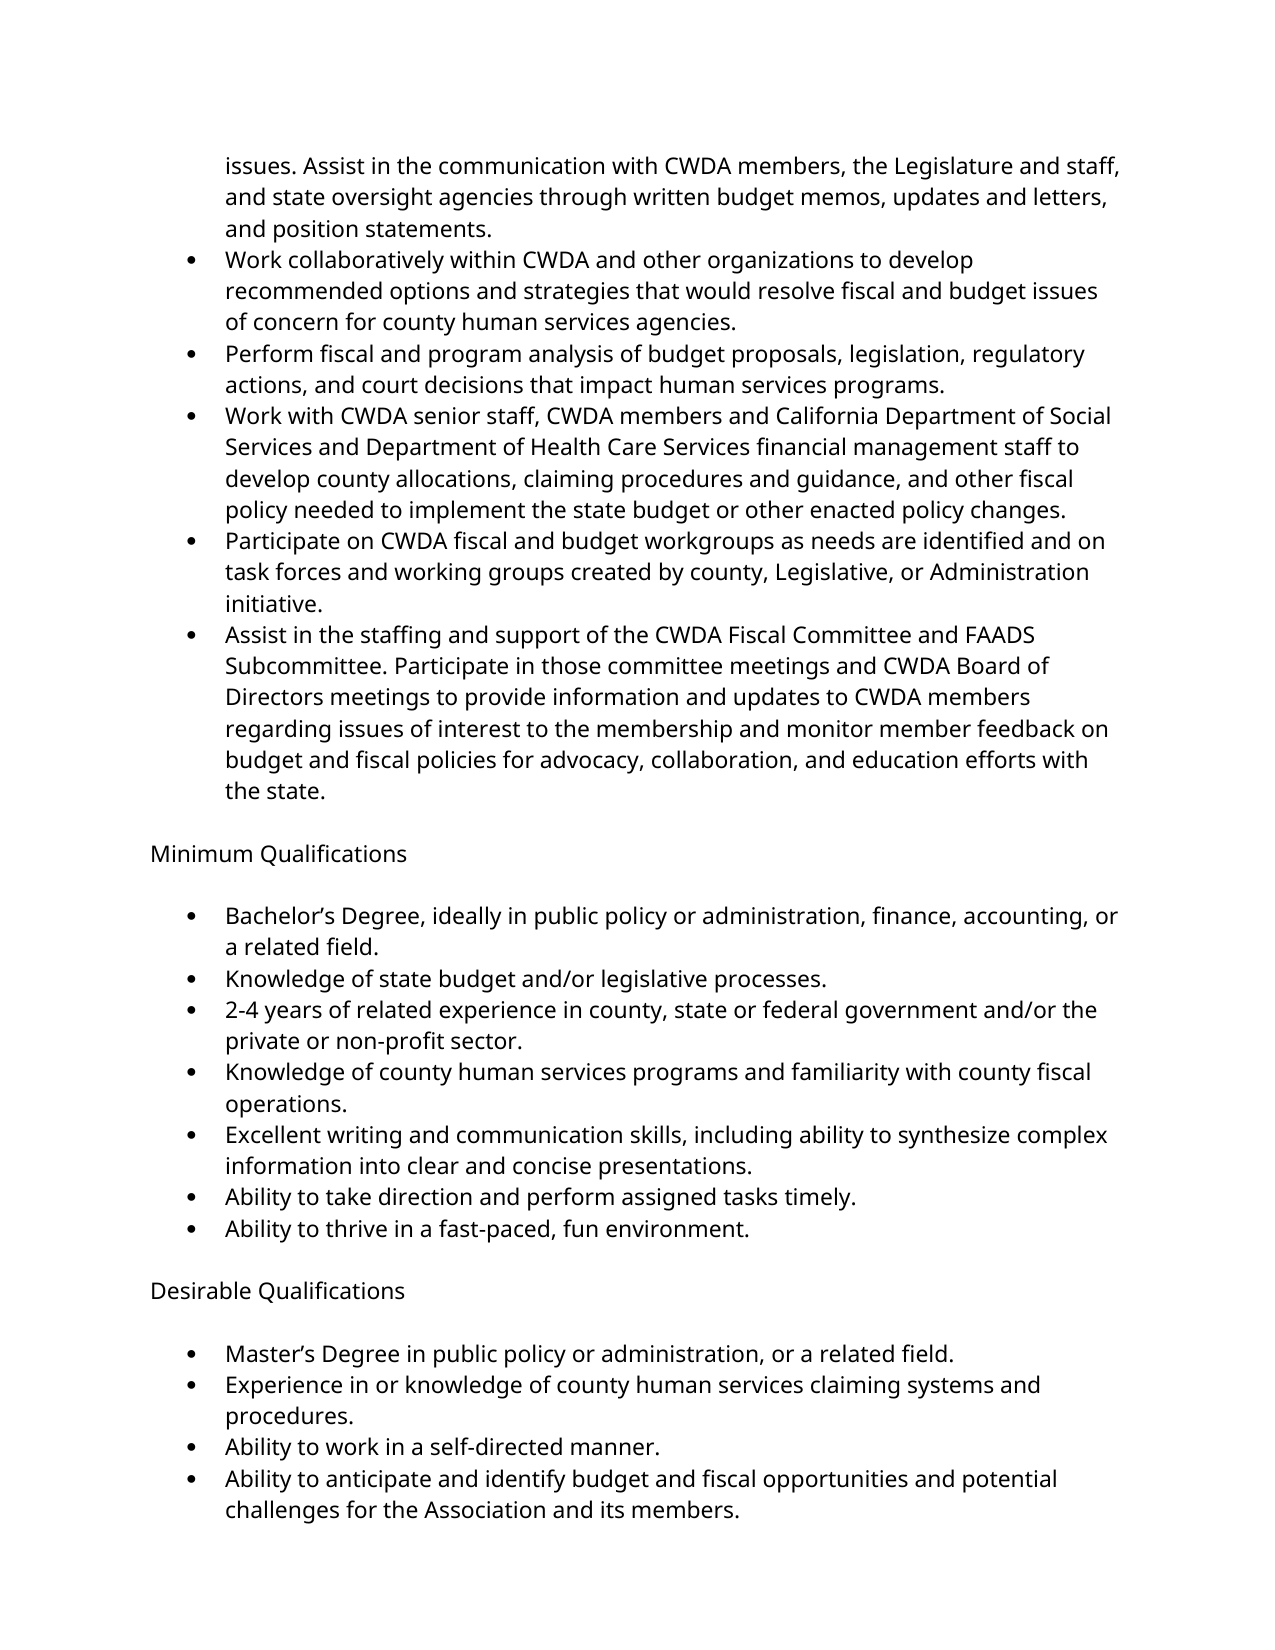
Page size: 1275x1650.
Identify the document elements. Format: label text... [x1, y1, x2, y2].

list Ability to take direction and perform assigned tasks timely. [187, 1181, 1125, 1212]
list Ability to anticipate and identify budget and fiscal opportunities and potential challenges for the Association and its members. [187, 1462, 1125, 1525]
list Excellent writing and communication skills, including ability to synthesize complex information into clear and concise presentations. [187, 1119, 1125, 1181]
list Perform fiscal and program analysis of budget proposals, legislation, regulatory actions, and court decisions that impact human services programs. [187, 337, 1125, 400]
list Ability to work in a self-directed manner. [187, 1431, 1125, 1462]
text Minimum Qualifications [150, 837, 1125, 869]
list Work collaboratively within CWDA and other organizations to develop recommended options and strategies that would resolve fiscal and budget issues of concern for county human services agencies. [187, 244, 1125, 337]
list Work with CWDA senior staff, CWDA members and California Department of Social Services and Department of Health Care Services financial management staff to develop county allocations, claiming procedures and guidance, and other fiscal policy needed to implement the state budget or other enacted policy changes. [187, 400, 1125, 525]
list Bachelor’s Degree, ideally in public policy or administration, finance, accounting, or a related field. [187, 900, 1125, 962]
list Experience in or knowledge of county human services claiming systems and procedures. [187, 1369, 1125, 1431]
list 2-4 years of related experience in county, state or federal government and/or the private or non-profit sector. [187, 994, 1125, 1056]
text Desirable Qualifications [150, 1275, 1125, 1306]
list Participate on CWDA fiscal and budget workgroups as needs are identified and on task forces and working groups created by county, Legislative, or Administration initiative. [187, 525, 1125, 619]
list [187, 150, 1125, 244]
list Ability to thrive in a fast-paced, fun environment. [187, 1212, 1125, 1244]
list Knowledge of state budget and/or legislative processes. [187, 962, 1125, 994]
list Assist in the staffing and support of the CWDA Fiscal Committee and FAADS Subcommittee. Participate in those committee meetings and CWDA Board of Directors meetings to provide information and updates to CWDA members regarding issues of interest to the membership and monitor member feedback on budget and fiscal policies for advocacy, collaboration, and education efforts with the state. [187, 619, 1125, 806]
list Knowledge of county human services programs and familiarity with county fiscal operations. [187, 1056, 1125, 1119]
list Master’s Degree in public policy or administration, or a related field. [187, 1337, 1125, 1369]
